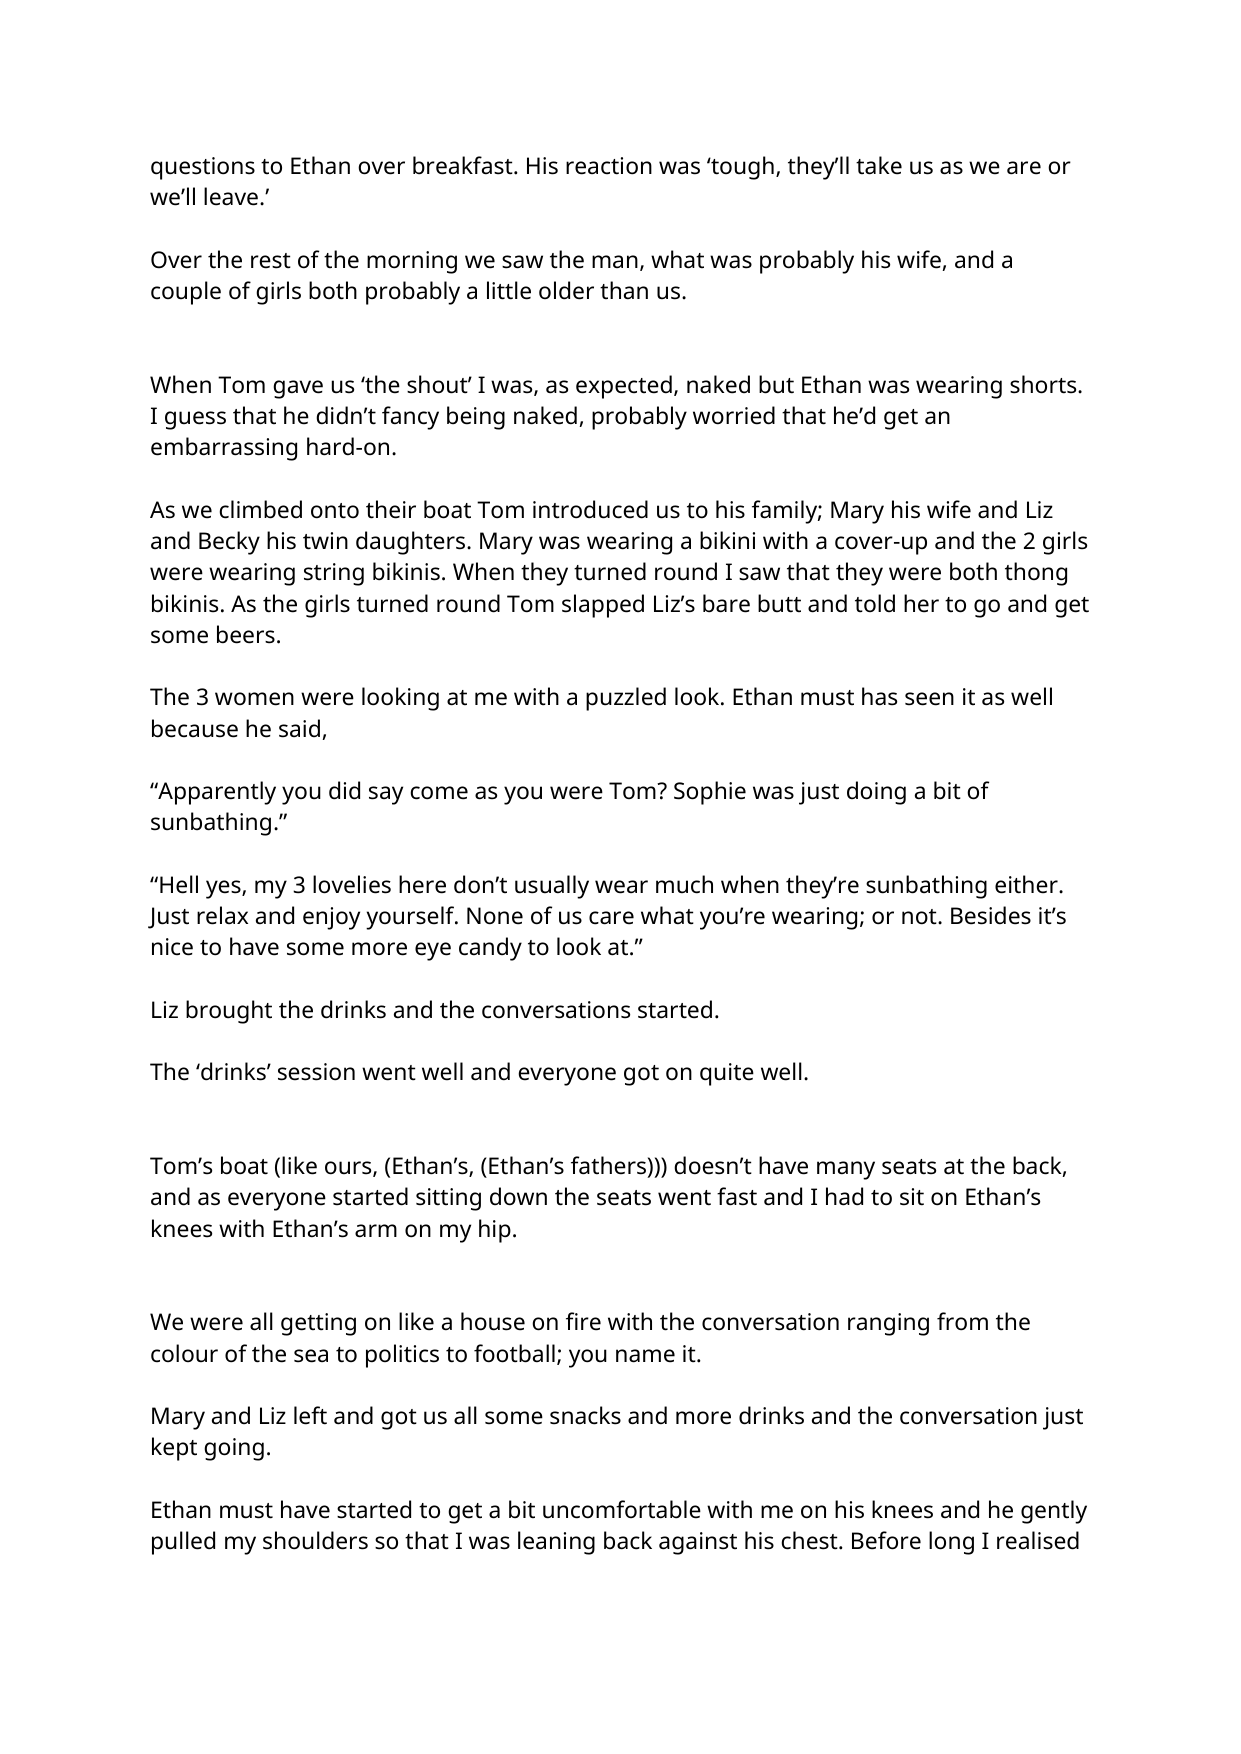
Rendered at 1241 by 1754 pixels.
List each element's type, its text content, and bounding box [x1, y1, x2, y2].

text Tom’s boat (like ours, (Ethan’s, (Ethan’s fathers))) doesn’t have many seats at the back, and as everyone started sitting down the seats went fast and I had to sit on Ethan’s knees with Ethan’s arm on my hip. [150, 1150, 1090, 1244]
text Over the rest of the morning we saw the man, what was probably his wife, and a couple of girls both probably a little older than us. [150, 244, 1090, 306]
text We were all getting on like a house on fire with the conversation ranging from the colour of the sea to politics to football; you name it. [150, 1306, 1090, 1369]
text When Tom gave us ‘the shout’ I was, as expected, naked but Ethan was wearing shorts. I guess that he didn’t fancy being naked, probably worried that he’d get an embarrassing hard-on. [150, 369, 1090, 462]
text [150, 150, 1090, 212]
text Liz brought the drinks and the conversations started. [150, 994, 1090, 1025]
text Mary and Liz left and got us all some snacks and more drinks and the conversation just kept going. [150, 1400, 1090, 1462]
text “Hell yes, my 3 lovelies here don’t usually wear much when they’re sunbathing either. Just relax and enjoy yourself. None of us care what you’re wearing; or not. Besides it’s nice to have some more eye candy to look at.” [150, 869, 1090, 962]
text As we climbed onto their boat Tom introduced us to his family; Mary his wife and Liz and Becky his twin daughters. Mary was wearing a bikini with a cover-up and the 2 girls were wearing string bikinis. When they turned round I saw that they were both thong bikinis. As the girls turned round Tom slapped Liz’s bare butt and told her to go and get some beers. [150, 494, 1090, 650]
text The 3 women were looking at me with a puzzled look. Ethan must has seen it as well because he said, [150, 681, 1090, 744]
text The ‘drinks’ session went well and everyone got on quite well. [150, 1056, 1090, 1087]
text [150, 1494, 1090, 1556]
text “Apparently you did say come as you were Tom? Sophie was just doing a bit of sunbathing.” [150, 775, 1090, 837]
